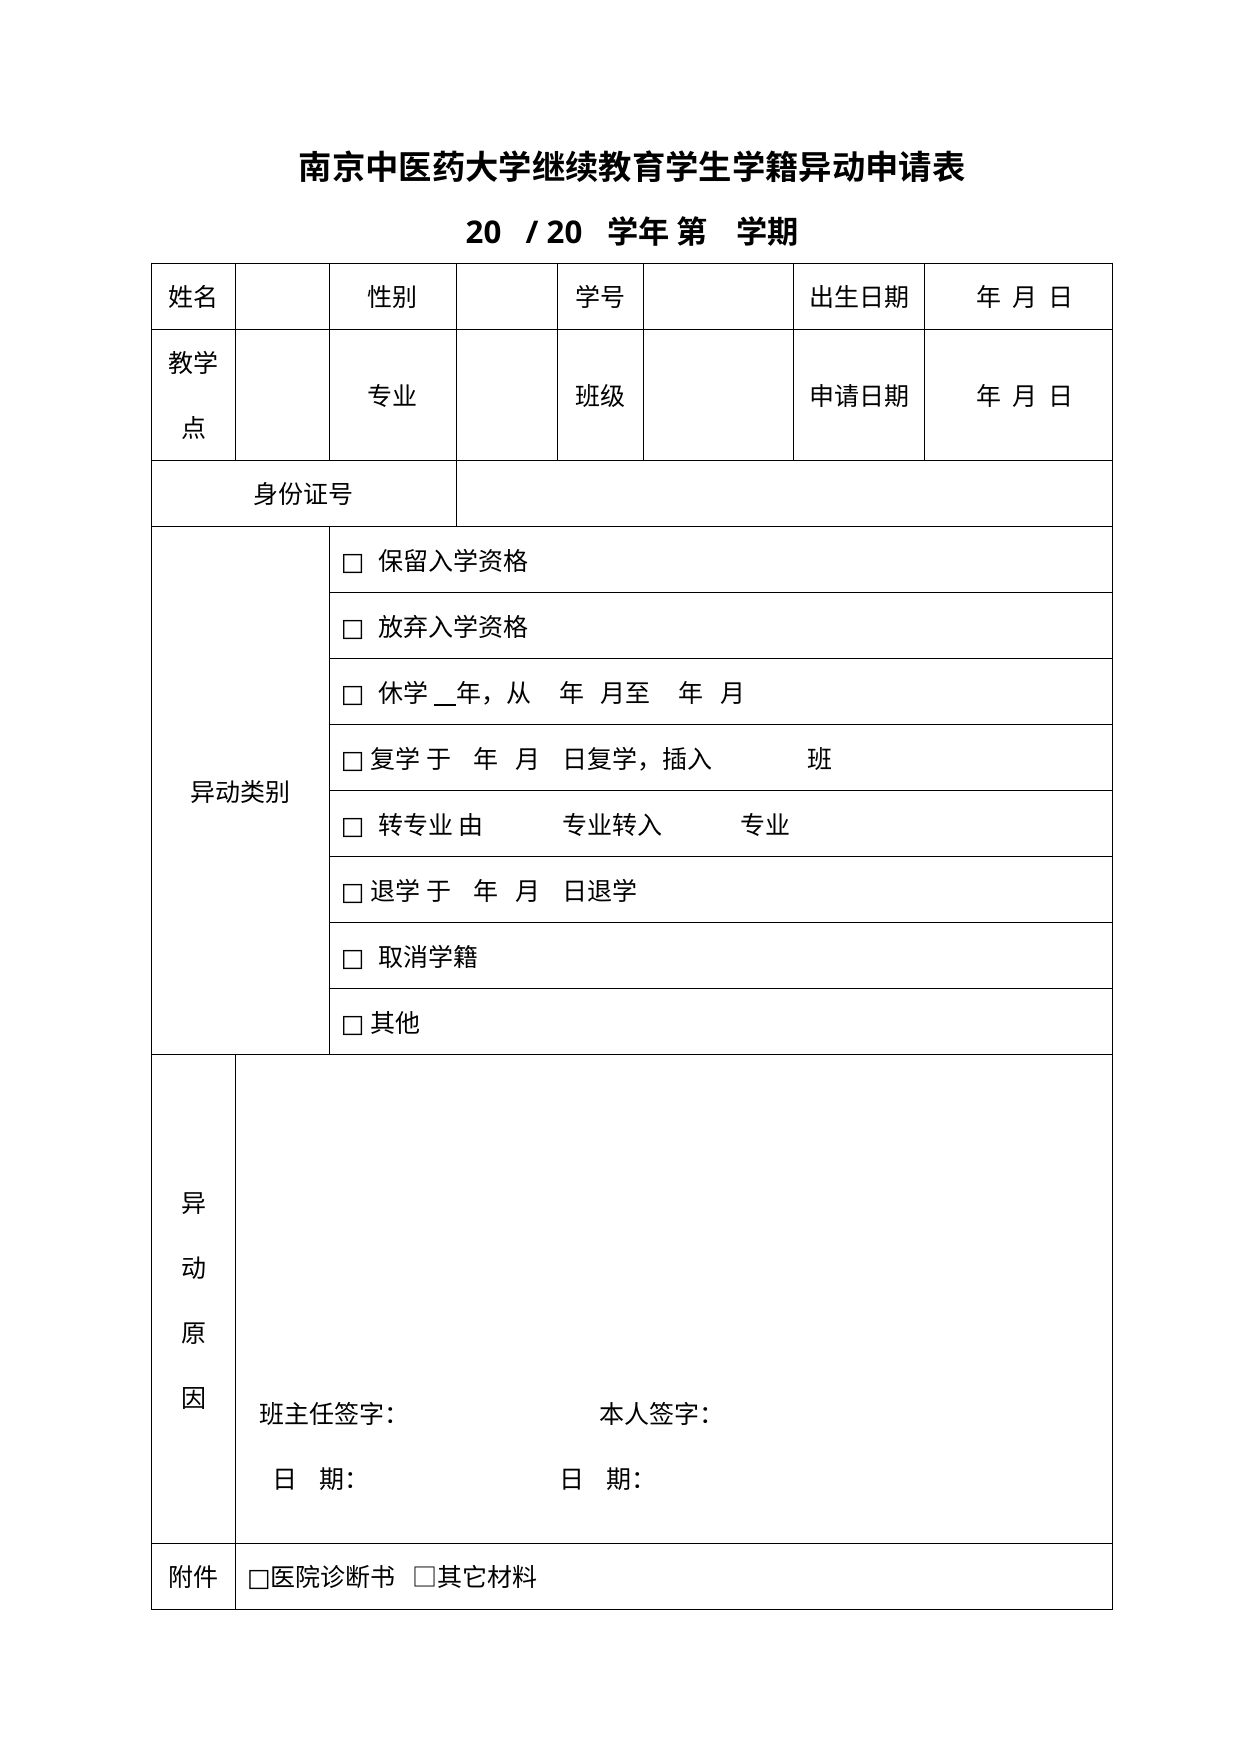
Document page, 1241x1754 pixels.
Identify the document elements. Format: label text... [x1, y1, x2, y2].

table_cell 班级 [558, 330, 643, 459]
table_header [236, 264, 329, 328]
table_cell 身份证号 [152, 461, 456, 526]
table_header 学号 [558, 264, 643, 328]
table_cell [457, 461, 1112, 526]
text 20 / 20 学年 第 学期 [142, 197, 1122, 262]
table_cell 保留入学资格 [330, 527, 1112, 592]
table_cell 班主任签字： 本人签字： 日 期： 日 期： [236, 1055, 1112, 1542]
table_cell 休学 年，从 年 月至 年 月 [330, 659, 1112, 724]
table_cell [236, 330, 329, 459]
table_header [457, 264, 557, 328]
table_cell 教学点 [152, 330, 235, 459]
text 南京中医药大学继续教育学生学籍异动申请表 [142, 132, 1122, 197]
table_header 年 月 日 [925, 264, 1112, 328]
table_cell 年 月 日 [925, 330, 1112, 459]
table_cell 附件 [152, 1544, 235, 1608]
table_cell 取消学籍 [330, 923, 1112, 988]
table_cell 异动类别 [152, 527, 329, 1054]
table_cell 专业 [330, 330, 456, 459]
table_header 性别 [330, 264, 456, 328]
table_header [644, 264, 793, 328]
table_cell 异 动 原 因 [152, 1055, 235, 1542]
table_header 出生日期 [794, 264, 924, 328]
table_cell 放弃入学资格 [330, 593, 1112, 658]
table_cell 申请日期 [794, 330, 924, 459]
table_cell □ 其他 [330, 989, 1112, 1054]
table_cell [457, 330, 557, 459]
table_cell [644, 330, 793, 459]
table_cell □ 复学 于 年 月 日复学，插入 班 [330, 725, 1112, 790]
table_cell □ 退学 于 年 月 日退学 [330, 857, 1112, 922]
table_cell 转专业 由 专业转入 专业 [330, 791, 1112, 856]
table_header 姓名 [152, 264, 235, 328]
table_cell □医院诊断书 □其它材料 [236, 1544, 1112, 1608]
